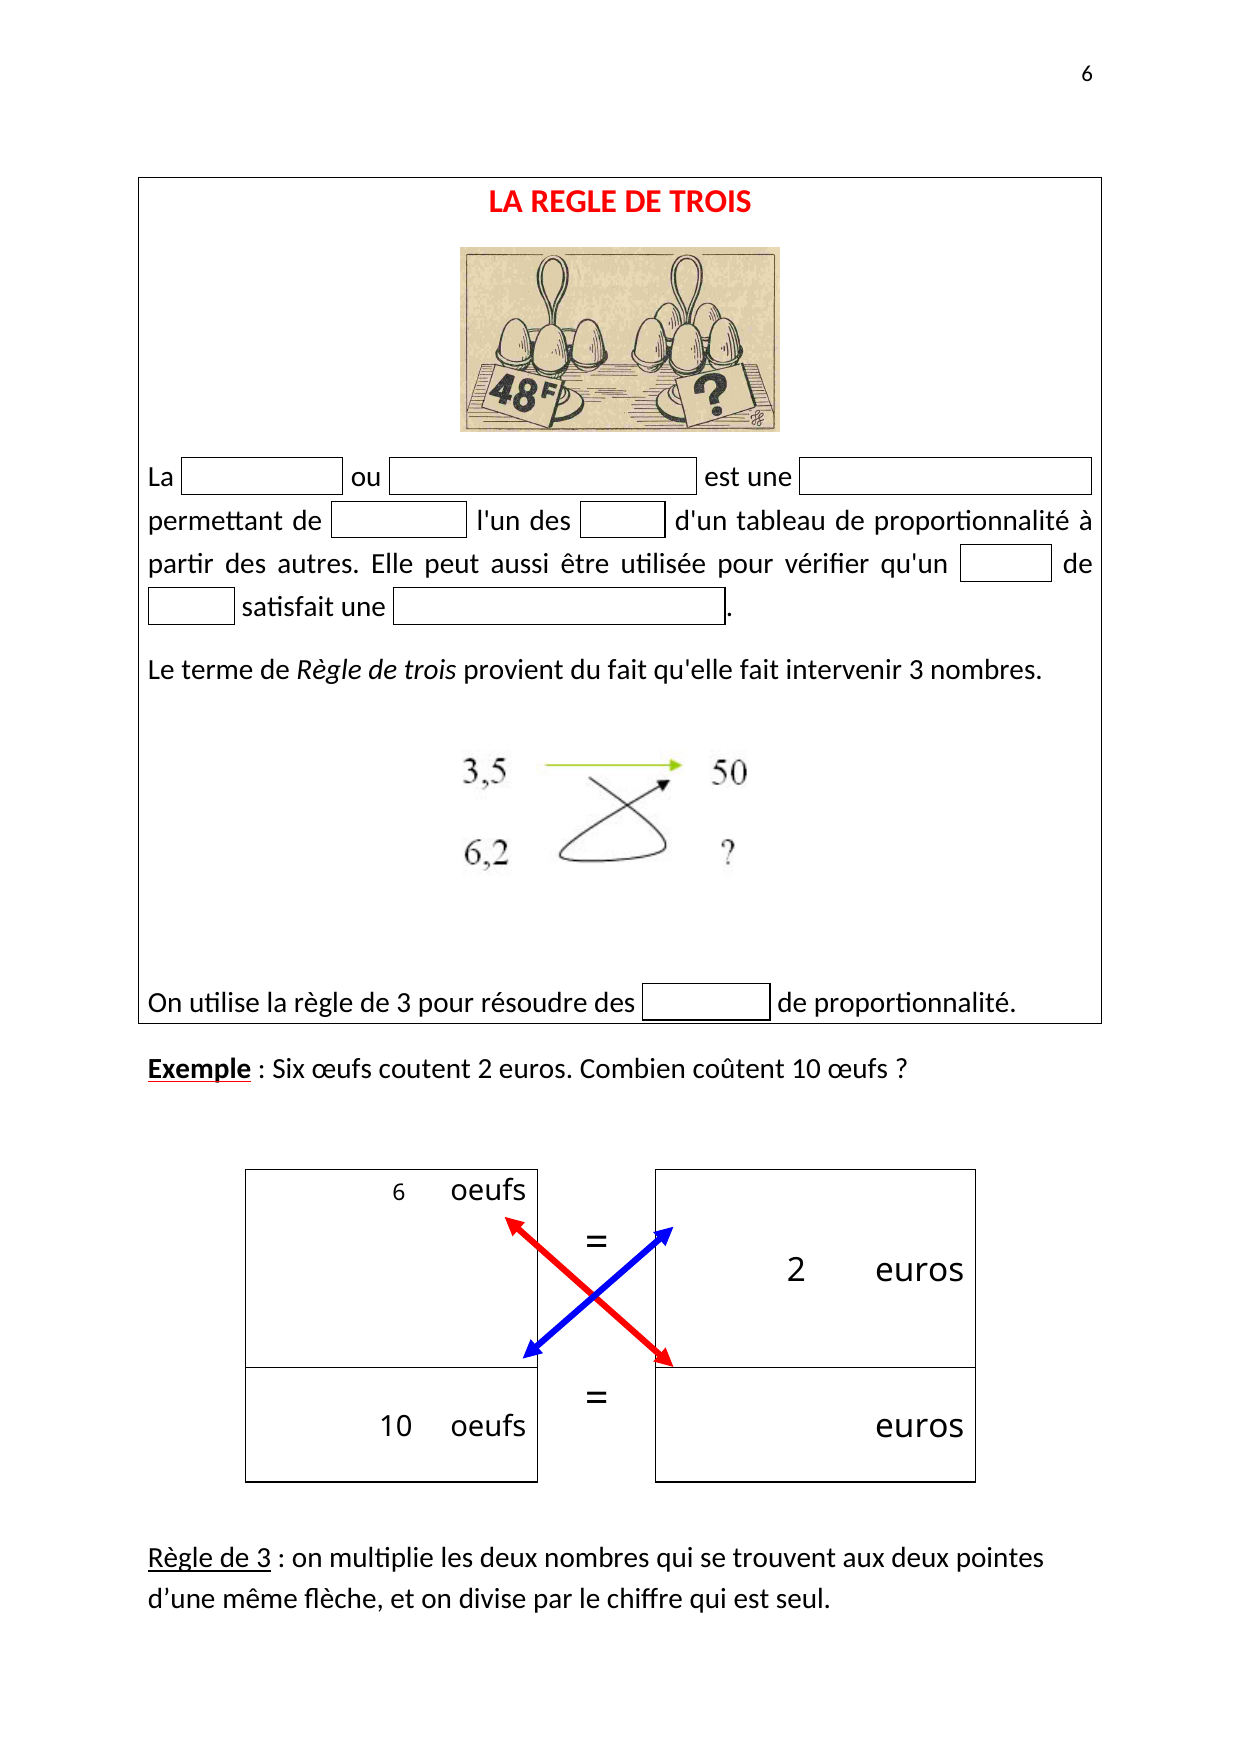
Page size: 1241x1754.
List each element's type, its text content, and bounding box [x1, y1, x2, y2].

table_cell 10 oeufs [246, 1368, 537, 1481]
text Le terme de Règle de trois provient du fait qu'elle fait intervenir 3 nombres. [139, 648, 1101, 687]
table_header 2 euros [656, 1170, 975, 1367]
table_header = [600, 1248, 655, 1345]
table_header = [538, 1302, 655, 1367]
table_header = [538, 1252, 588, 1340]
picture [460, 247, 780, 432]
text La règle de trois ou règle de proportionnalité est une méthode mathématique permettant de déterminer l'un des termes d'un tableau de proportionnalité à partir des autres. Elle peut aussi être utilisée pour vérifier qu'un tableau de valeurs satisfait une relation de proportionnalité. [139, 454, 1101, 625]
table_cell euros [656, 1368, 975, 1481]
text Règle de 3 : on multiplie les deux nombres qui se trouvent aux deux pointes d’une même flèche, et on divise par le chiffre qui est seul. [148, 1539, 1093, 1616]
text On utilise la règle de 3 pour résoudre des problèmes de proportionnalité. [139, 980, 1101, 1023]
table_header 6 oeufs [246, 1170, 537, 1367]
picture [388, 713, 852, 896]
table_header = [538, 1169, 655, 1291]
text Exemple : Six œufs coutent 2 euros. Combien coûtent 10 œufs ? [148, 1050, 1093, 1086]
table_cell = [538, 1367, 655, 1481]
text LA REGLE DE TROIS [139, 178, 1101, 221]
